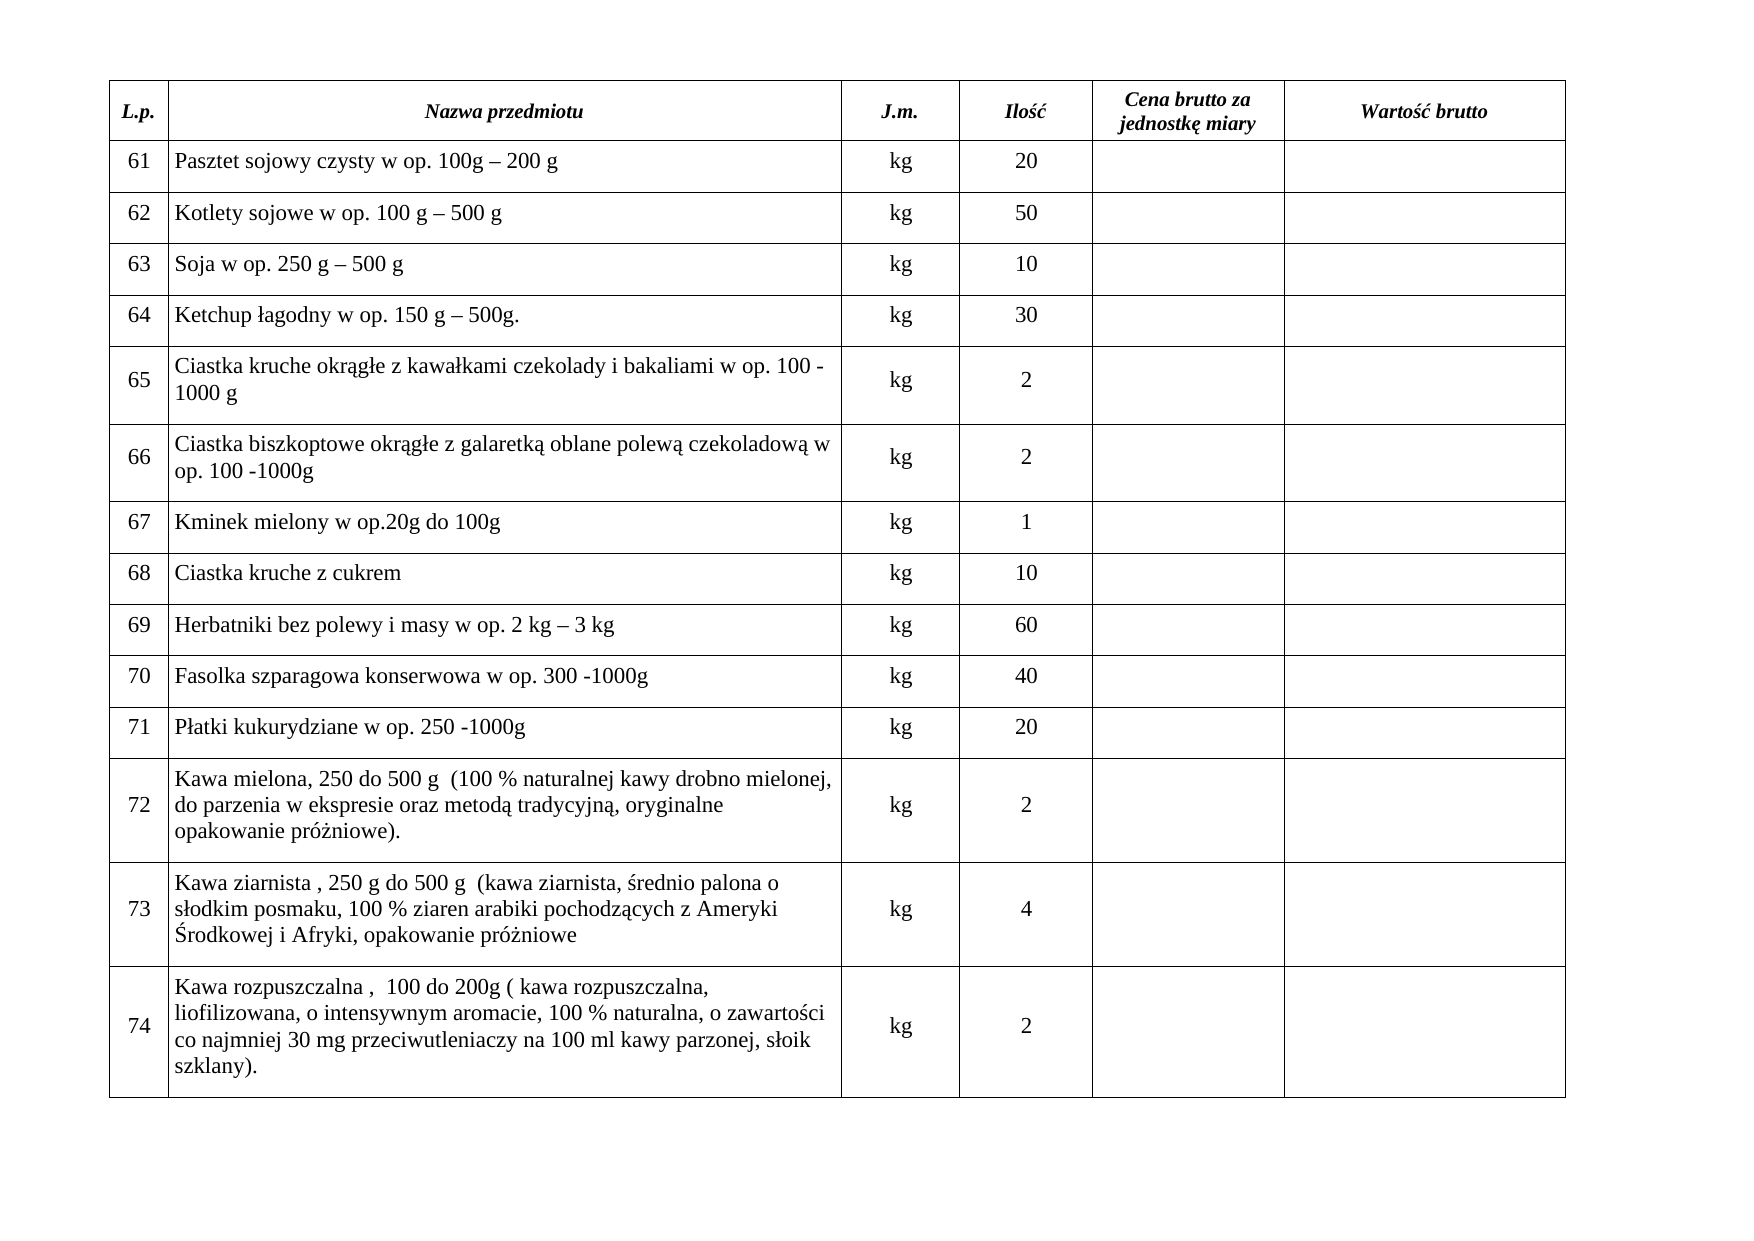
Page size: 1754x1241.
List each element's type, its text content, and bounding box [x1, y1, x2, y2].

table_cell Ciastka kruche okrągłe z kawałkami czekolady i bakaliami w op. 100 -1000 g [169, 347, 841, 423]
table_cell [1093, 863, 1284, 966]
table_cell kg [842, 244, 959, 294]
table_cell 10 [960, 554, 1092, 604]
table_cell [1093, 554, 1284, 604]
table_cell kg [842, 347, 959, 423]
table_cell 10 [960, 244, 1092, 294]
table_cell 4 [960, 863, 1092, 966]
table_header Nazwa przedmiotu [169, 81, 841, 140]
table_cell 65 [110, 347, 168, 423]
table_cell Ciastka biszkoptowe okrągłe z galaretką oblane polewą czekoladową w op. 100 -1000g [169, 425, 841, 501]
table_cell kg [842, 554, 959, 604]
table_cell 2 [960, 759, 1092, 862]
table_cell kg [842, 141, 959, 192]
table_header Wartość brutto [1285, 81, 1565, 140]
table_cell [1093, 656, 1284, 707]
table_cell Kawa mielona, 250 do 500 g (100 % naturalnej kawy drobno mielonej, do parzenia w ekspresie oraz metodą tradycyjną, oryginalne opakowanie próżniowe). [169, 759, 841, 862]
table_cell 50 [960, 193, 1092, 243]
table_cell Kotlety sojowe w op. 100 g – 500 g [169, 193, 841, 243]
table_header J.m. [842, 81, 959, 140]
table_cell 2 [960, 347, 1092, 423]
table_cell 69 [110, 605, 168, 655]
table_cell [1285, 425, 1565, 501]
table_cell 20 [960, 708, 1092, 758]
table_cell 70 [110, 656, 168, 707]
table_cell kg [842, 193, 959, 243]
table_cell 62 [110, 193, 168, 243]
table_cell Kawa rozpuszczalna , 100 do 200g ( kawa rozpuszczalna, liofilizowana, o intensywnym aromacie, 100 % naturalna, o zawartości co najmniej 30 mg przeciwutleniaczy na 100 ml kawy parzonej, słoik szklany). [169, 967, 841, 1097]
table_cell 72 [110, 759, 168, 862]
table_cell [1093, 141, 1284, 192]
table_cell [1285, 193, 1565, 243]
table_cell kg [842, 502, 959, 553]
table_cell kg [842, 967, 959, 1097]
table_cell [1285, 708, 1565, 758]
table_cell kg [842, 605, 959, 655]
table_cell [1093, 605, 1284, 655]
table_cell [1093, 193, 1284, 243]
table_cell kg [842, 863, 959, 966]
table_cell Kminek mielony w op.20g do 100g [169, 502, 841, 553]
table_cell 64 [110, 296, 168, 346]
table_cell 63 [110, 244, 168, 294]
table_cell kg [842, 425, 959, 501]
table_cell 20 [960, 141, 1092, 192]
table_cell kg [842, 759, 959, 862]
table_cell [1285, 605, 1565, 655]
table_cell [1093, 347, 1284, 423]
table_cell 2 [960, 425, 1092, 501]
table_cell 74 [110, 967, 168, 1097]
table_cell Fasolka szparagowa konserwowa w op. 300 -1000g [169, 656, 841, 707]
table_cell Soja w op. 250 g – 500 g [169, 244, 841, 294]
table_cell [1285, 347, 1565, 423]
table_cell kg [842, 708, 959, 758]
table_cell kg [842, 656, 959, 707]
table_cell [1285, 141, 1565, 192]
table_cell Płatki kukurydziane w op. 250 -1000g [169, 708, 841, 758]
table_cell Herbatniki bez polewy i masy w op. 2 kg – 3 kg [169, 605, 841, 655]
table_cell [1093, 759, 1284, 862]
table_header Cena brutto za jednostkę miary [1093, 81, 1284, 140]
table_cell 1 [960, 502, 1092, 553]
table_cell kg [842, 296, 959, 346]
table_cell [1093, 296, 1284, 346]
table_cell [1093, 708, 1284, 758]
table_cell 68 [110, 554, 168, 604]
table_cell 67 [110, 502, 168, 553]
table_cell [1285, 863, 1565, 966]
table_cell [1285, 967, 1565, 1097]
table_cell 40 [960, 656, 1092, 707]
table_cell [1285, 502, 1565, 553]
table_cell 60 [960, 605, 1092, 655]
table_cell [1093, 244, 1284, 294]
table_cell [1285, 554, 1565, 604]
table_cell [1285, 244, 1565, 294]
table_header L.p. [110, 81, 168, 140]
table_cell Ketchup łagodny w op. 150 g – 500g. [169, 296, 841, 346]
table_cell Ciastka kruche z cukrem [169, 554, 841, 604]
table_cell [1093, 967, 1284, 1097]
table_cell [1285, 656, 1565, 707]
table_cell 61 [110, 141, 168, 192]
table_cell 73 [110, 863, 168, 966]
table_cell [1285, 759, 1565, 862]
table_cell [1093, 502, 1284, 553]
table_cell [1093, 425, 1284, 501]
table_cell [1285, 296, 1565, 346]
table_cell 30 [960, 296, 1092, 346]
table_cell 2 [960, 967, 1092, 1097]
table_cell Pasztet sojowy czysty w op. 100g – 200 g [169, 141, 841, 192]
table_cell Kawa ziarnista , 250 g do 500 g (kawa ziarnista, średnio palona o słodkim posmaku, 100 % ziaren arabiki pochodzących z Ameryki Środkowej i Afryki, opakowanie próżniowe [169, 863, 841, 966]
table_cell 71 [110, 708, 168, 758]
table_header Ilość [960, 81, 1092, 140]
table_cell 66 [110, 425, 168, 501]
